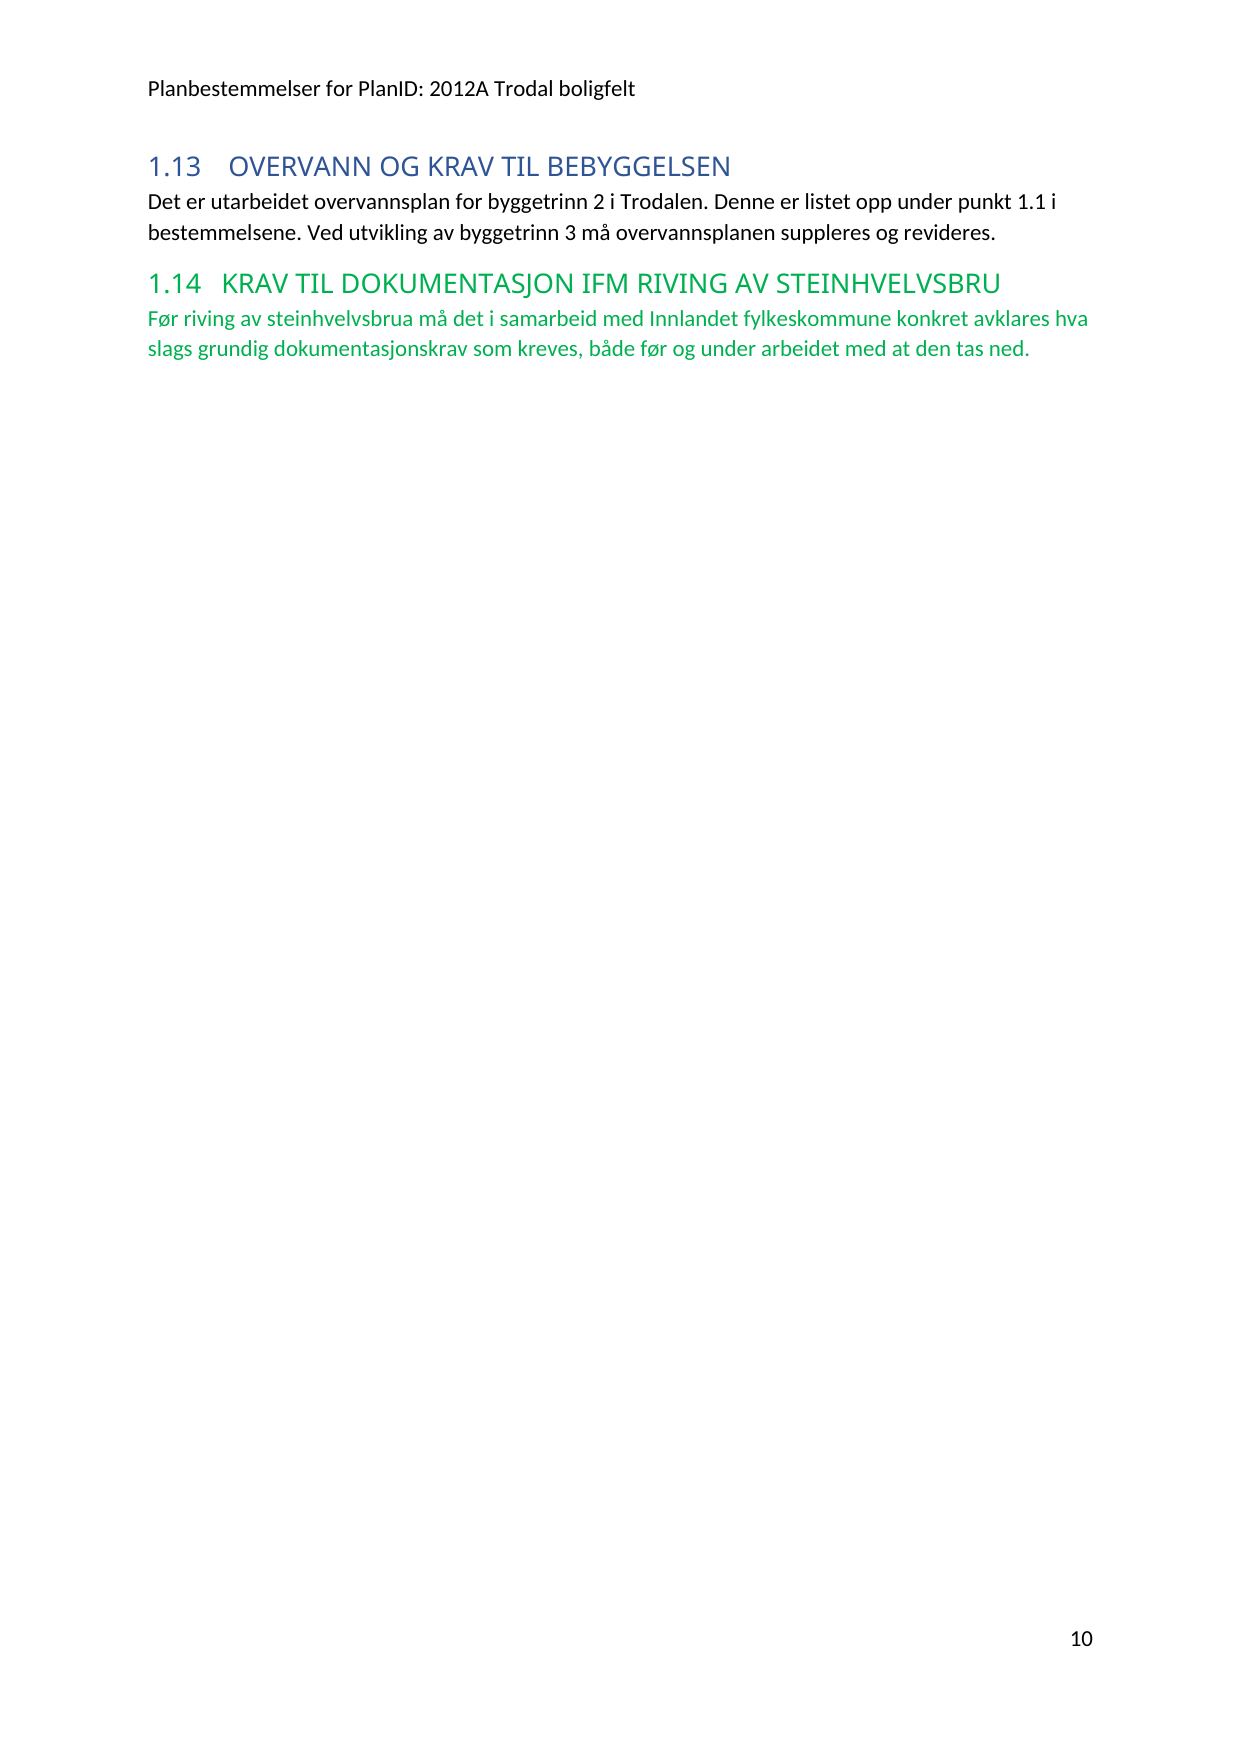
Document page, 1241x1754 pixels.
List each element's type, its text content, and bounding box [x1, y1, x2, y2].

subtitle KRAV TIL DOKUMENTASJON IFM RIVING AV STEINHVELVSBRU [148, 264, 1093, 301]
text Før riving av steinhvelvsbrua må det i samarbeid med Innlandet fylkeskommune konkret avklares hva slags grundig dokumentasjonskrav som kreves, både før og under arbeidet med at den tas ned. [148, 304, 1093, 362]
subtitle OVERVANN OG KRAV TIL BEBYGGELSEN [148, 148, 1093, 184]
text Det er utarbeidet overvannsplan for byggetrinn 2 i Trodalen. Denne er listet opp under punkt 1.1 i bestemmelsene. Ved utvikling av byggetrinn 3 må overvannsplanen suppleres og revideres. [148, 187, 1093, 246]
